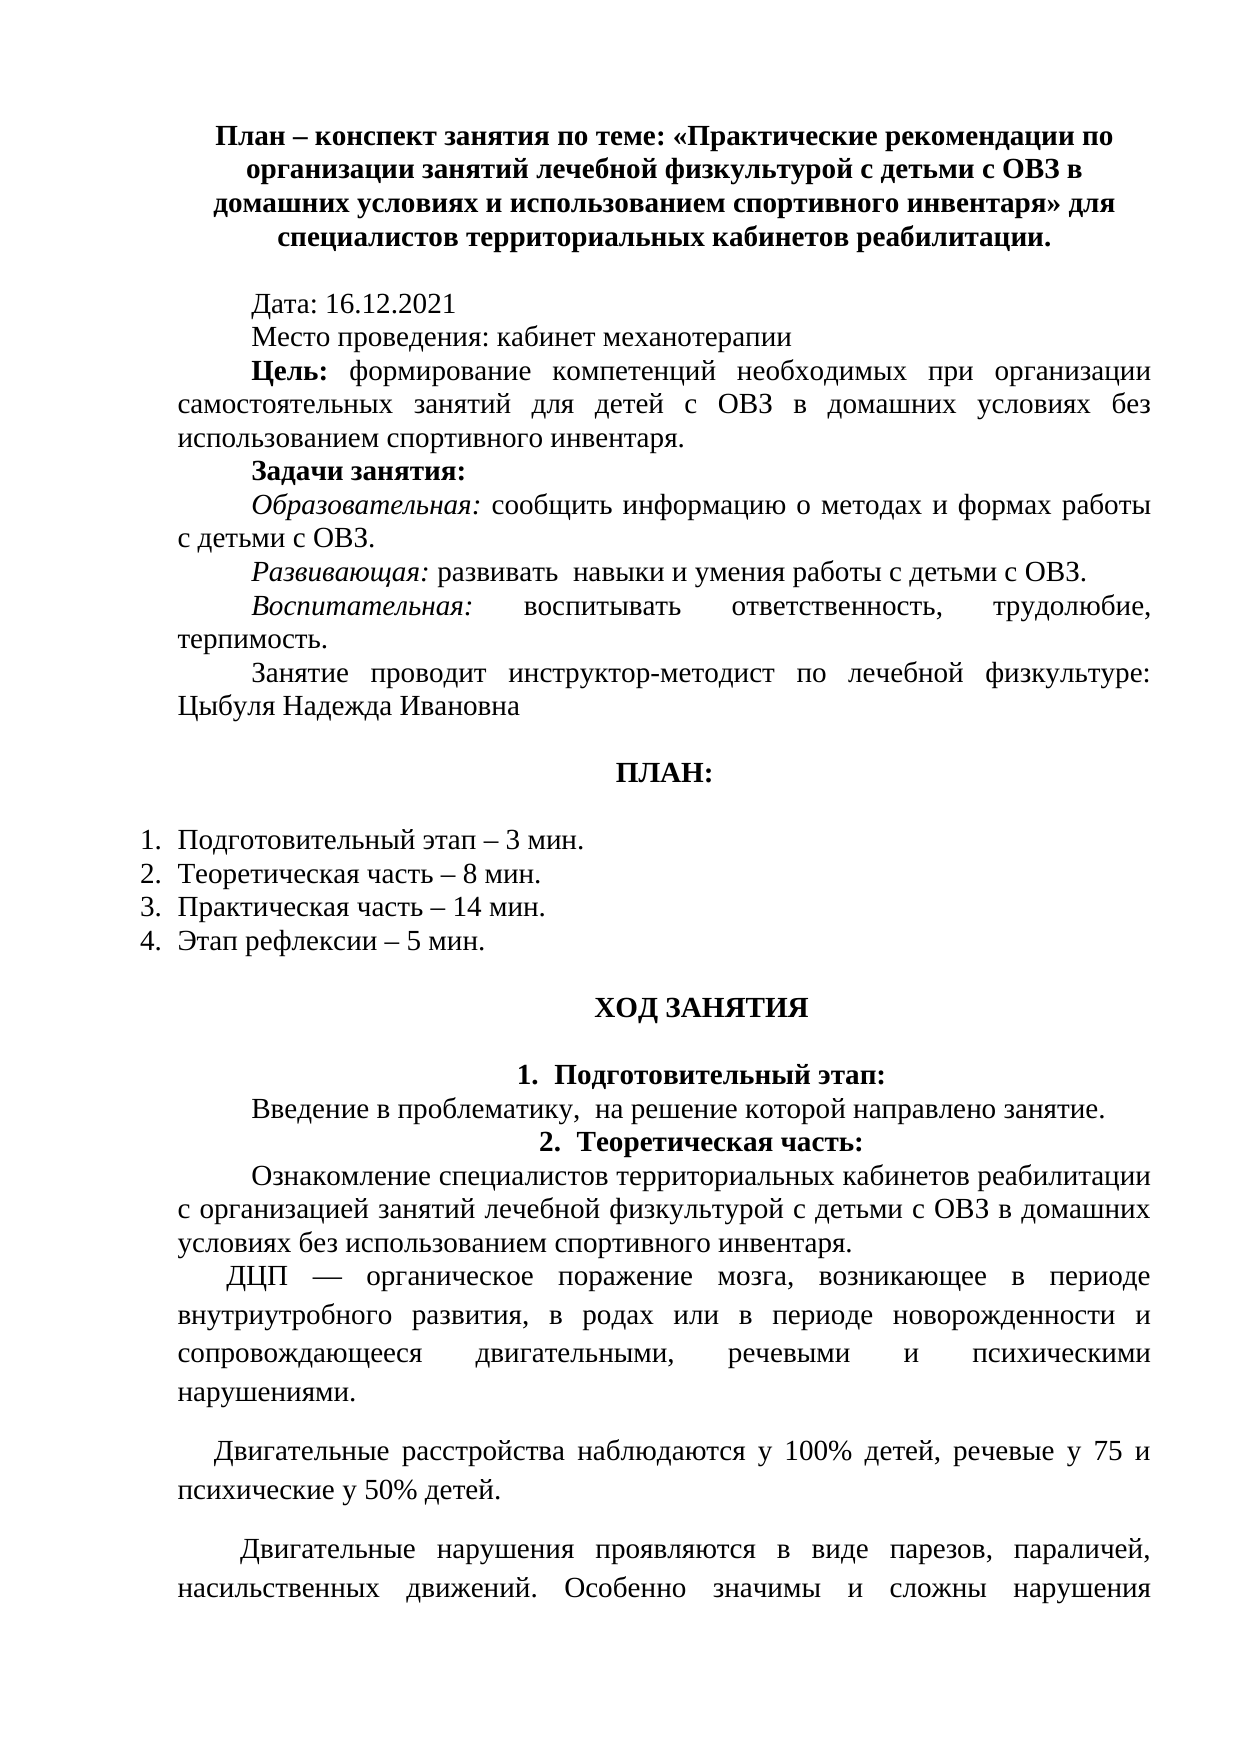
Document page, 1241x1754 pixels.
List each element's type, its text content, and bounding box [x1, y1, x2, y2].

text ПЛАН: [177, 755, 1152, 789]
text Дата: 16.12.2021 [177, 286, 1152, 319]
list Этап рефлексии – 5 мин. [140, 923, 1152, 957]
text План – конспект занятия по теме: «Практические рекомендации по организации занятий лечебной физкультурой с детьми с ОВЗ в домашних условиях и использованием спортивного инвентаря» для специалистов территориальных кабинетов реабилитации. [177, 118, 1152, 252]
text Двигательные расстройства наблюдаются у 100% детей, речевые у 75 и психические у 50% детей. [177, 1433, 1152, 1506]
list Теоретическая часть: [251, 1124, 1152, 1158]
list Практическая часть – 14 мин. [140, 889, 1152, 923]
text ДЦП — органическое поражение мозга, возникающее в периоде внутриутробного развития, в родах или в периоде новорожденности и сопровождающееся двигательными, речевыми и психическими нарушениями. [177, 1258, 1152, 1408]
list Подготовительный этап – 3 мин. [140, 822, 1152, 856]
text Место проведения: кабинет механотерапии [177, 319, 1152, 353]
list Подготовительный этап: [251, 1057, 1152, 1091]
text Введение в проблематику, на решение которой направлено занятие. [177, 1091, 1152, 1124]
text Задачи занятия: [177, 453, 1152, 487]
text Воспитательная: воспитывать ответственность, трудолюбие, терпимость. [177, 588, 1152, 655]
text Занятие проводит инструктор-методист по лечебной физкультуре: Цыбуля Надежда Ивановна [177, 655, 1152, 722]
text Ознакомление специалистов территориальных кабинетов реабилитации с организацией занятий лечебной физкультурой с детьми с ОВЗ в домашних условиях без использованием спортивного инвентаря. [177, 1158, 1152, 1258]
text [177, 1531, 1152, 1603]
text ХОД ЗАНЯТИЯ [177, 990, 1152, 1024]
text Развивающая: развивать навыки и умения работы с детьми с ОВЗ. [177, 554, 1152, 588]
text Цель: формирование компетенций необходимых при организации самостоятельных занятий для детей с ОВЗ в домашних условиях без использованием спортивного инвентаря. [177, 353, 1152, 453]
text Образовательная: сообщить информацию о методах и формах работы с детьми с ОВЗ. [177, 487, 1152, 554]
list Теоретическая часть – 8 мин. [140, 856, 1152, 889]
